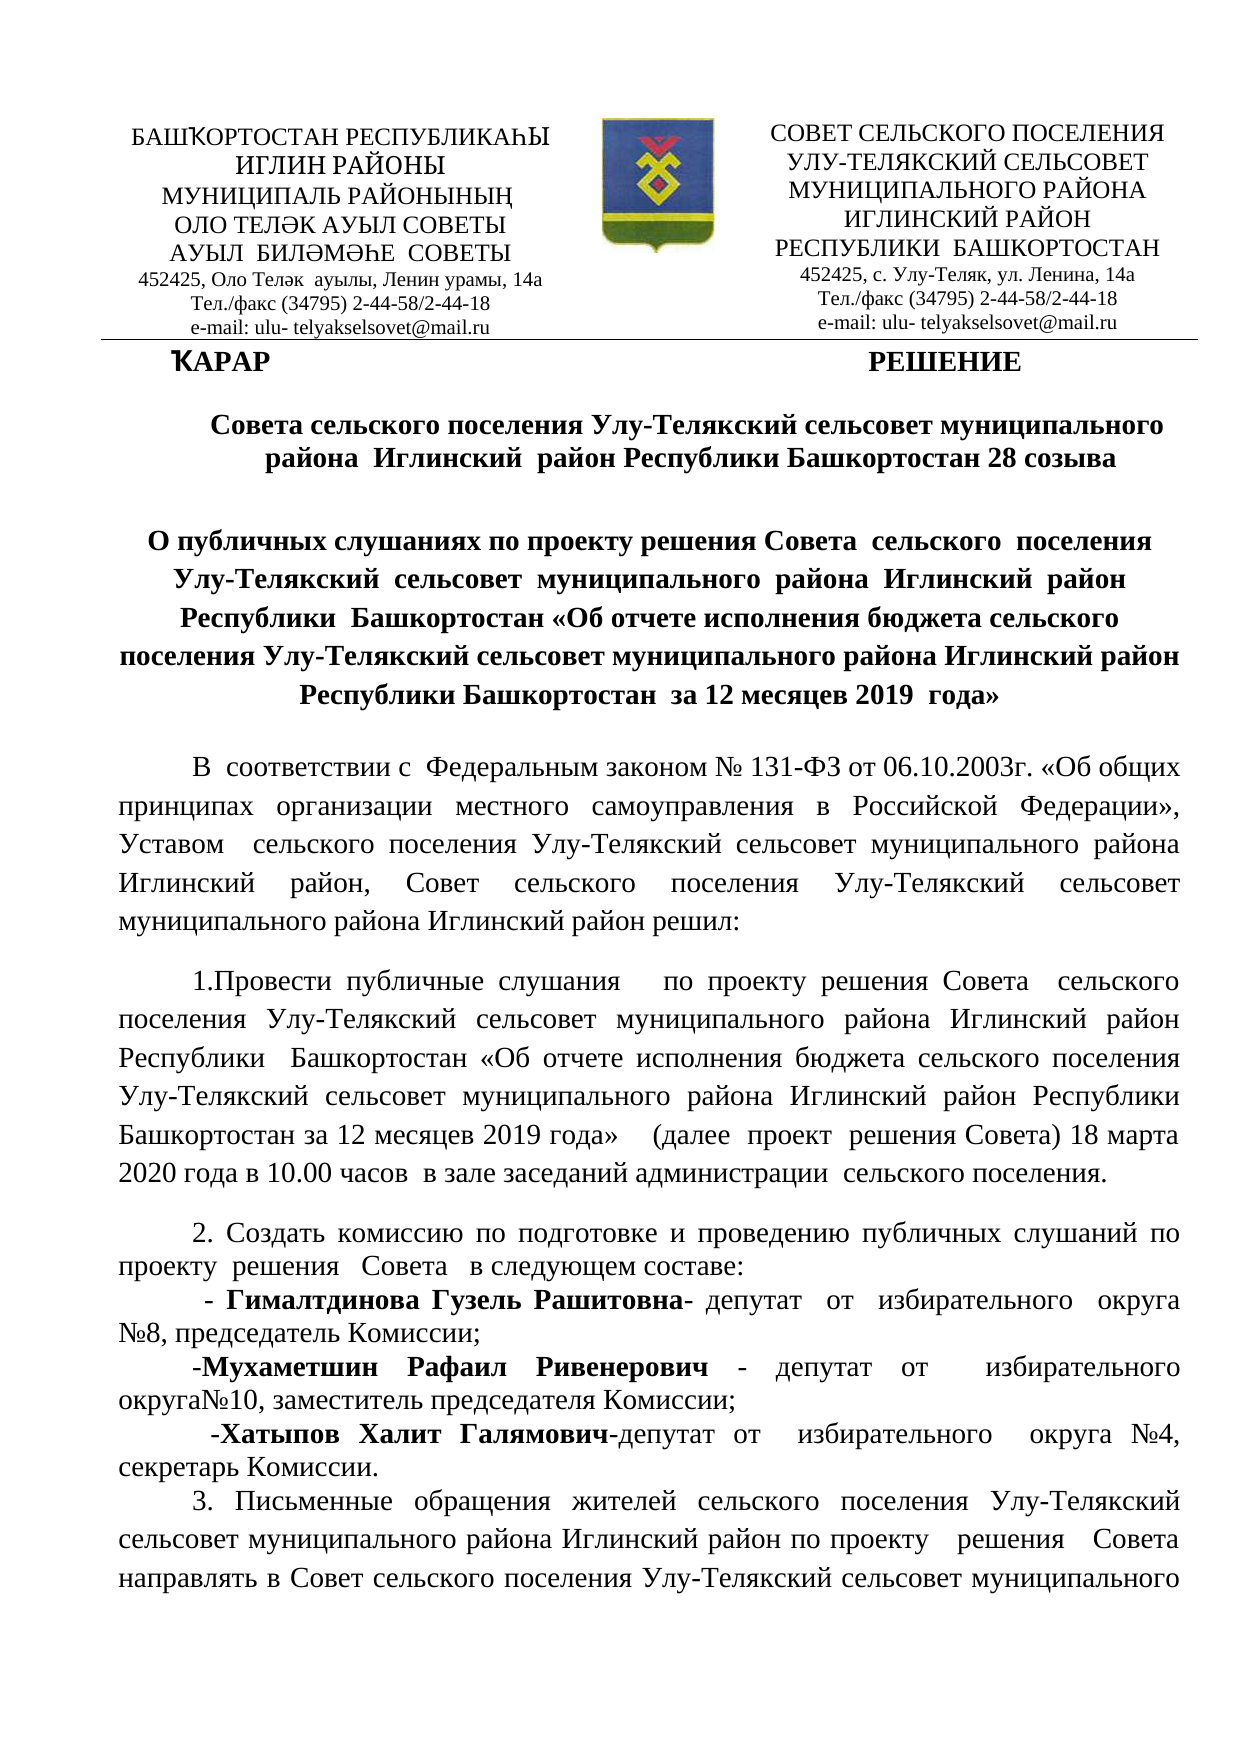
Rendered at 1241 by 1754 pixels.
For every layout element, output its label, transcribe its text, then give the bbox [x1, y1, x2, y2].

table_header СОВЕТ СЕЛЬСКОГО ПОСЕЛЕНИЯ УЛУ-ТЕЛЯКСКИЙ СЕЛЬСОВЕТ МУНИЦИПАЛЬНОГО РАЙОНА ИГЛИНСКИЙ РАЙОН РЕСПУБЛИКИ БАШКОРТОСТАН 452425, с. Улу-Теляк, ул. Ленина, 14а Тел./факс (34795) 2-44-58/2-44-18 e-mail: ulu- telyakselsovet@mail.ru [737, 118, 1198, 339]
text 1.Провести публичные слушания по проекту решения Совета сельского поселения Улу-Телякский сельсовет муниципального района Иглинский район Республики Башкортостан «Об отчете исполнения бюджета сельского поселения Улу-Телякский сельсовет муниципального района Иглинский район Республики Башкортостан за 12 месяцев 2019 года» (далее проект решения Совета) 18 марта 2020 года в 10.00 часов в зале заседаний администрации сельского поселения. [118, 963, 1181, 1189]
text района Иглинский район Республики Башкортостан 28 созыва [118, 440, 1181, 474]
table_header [579, 118, 737, 339]
text О публичных слушаниях по проекту решения Совета сельского поселения Улу-Телякский сельсовет муниципального района Иглинский район Республики Башкортостан «Об отчете исполнения бюджета сельского поселения Улу-Телякский сельсовет муниципального района Иглинский район Республики Башкортостан за 12 месяцев 2019 года» [118, 523, 1181, 711]
text В соответствии с Федеральным законом № 131-ФЗ от 06.10.2003г. «Об общих принципах организации местного самоуправления в Российской Федерации», Уставом сельского поселения Улу-Телякский сельсовет муниципального района Иглинский район, Совет сельского поселения Улу-Телякский сельсовет муниципального района Иглинский район решил: [118, 749, 1181, 937]
text -Хатыпов Халит Галямович-депутат от избирательного округа №4, секретарь Комиссии. [118, 1416, 1181, 1483]
text ҠАРАР РЕШЕНИЕ [118, 340, 1181, 380]
text 2. Создать комиссию по подготовке и проведению публичных слушаний по проекту решения Совета в следующем составе: [118, 1215, 1181, 1282]
text Совета сельского поселения Улу-Телякский сельсовет муниципального [118, 407, 1181, 440]
text - Гималтдинова Гузель Рашитовна- депутат от избирательного округа №8, председатель Комиссии; [118, 1282, 1181, 1349]
table_header БАШҠОРТОСТАН РЕСПУБЛИКАҺЫ ИГЛИН РАЙОНЫ МУНИЦИПАЛЬ РАЙОНЫНЫҢ ОЛО ТЕЛӘК АУЫЛ СОВЕТЫ АУЫЛ БИЛӘМӘҺЕ СОВЕТЫ 452425, Оло Теләк ауылы, Ленин урамы, 14а Тел./факс (34795) 2-44-58/2-44-18 e-mail: ulu- telyakselsovet@mail.ru [101, 118, 579, 339]
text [118, 1483, 1181, 1594]
text -Мухаметшин Рафаил Ривенерович - депутат от избирательного округа№10, заместитель председателя Комиссии; [118, 1349, 1181, 1416]
picture [601, 118, 715, 253]
